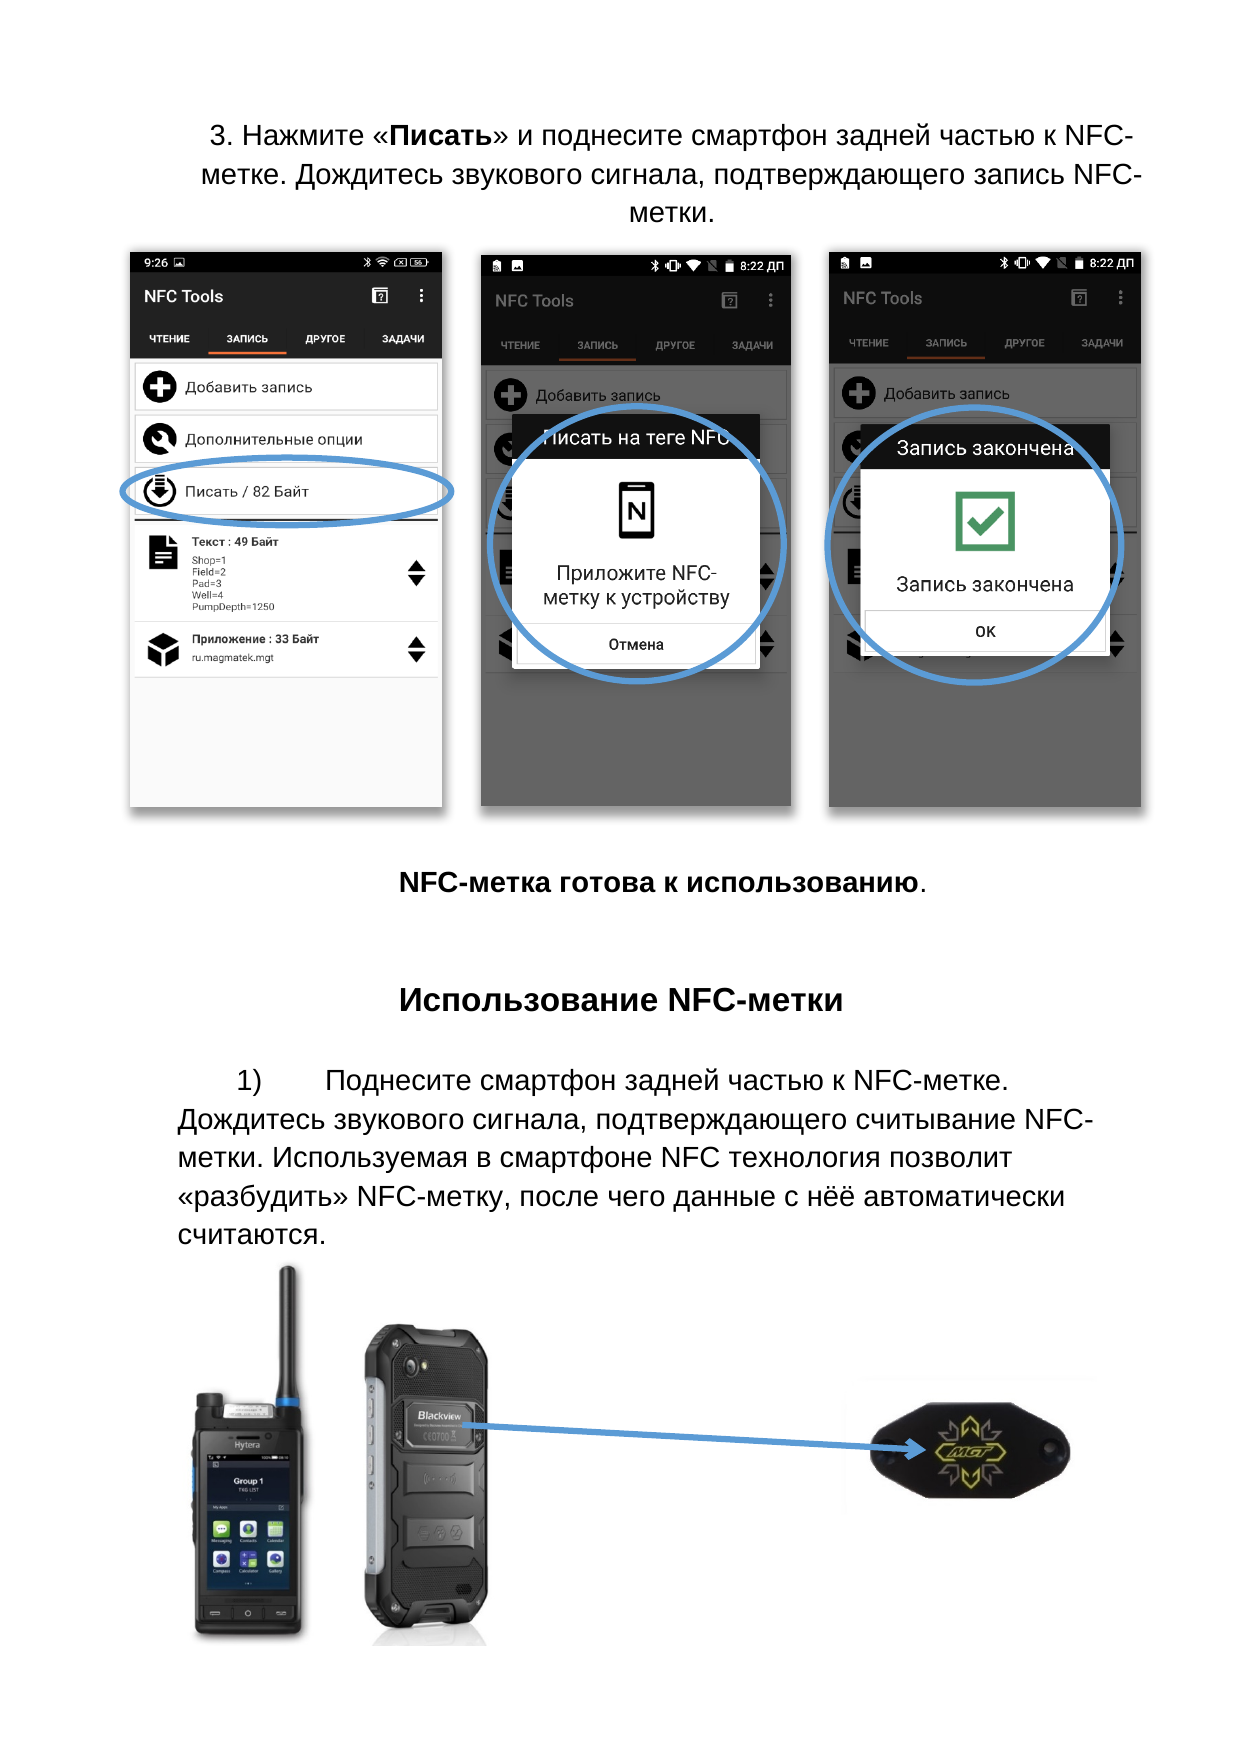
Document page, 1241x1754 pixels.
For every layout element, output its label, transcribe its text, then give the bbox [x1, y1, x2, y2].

picture [481, 255, 791, 806]
picture [831, 411, 1118, 679]
picture [177, 1252, 325, 1646]
list Поднесите смартфон задней частью к NFC-метке. Дождитесь звукового сигнала, подтверждающего считывание NFC-метки. Используемая в смартфоне NFC технология позволит «разбудить» NFC-метку, после чего данные с нёё автоматически считаются. [177, 1063, 1152, 1251]
picture [362, 1299, 517, 1646]
picture [130, 252, 442, 477]
picture [130, 461, 442, 522]
picture [841, 1371, 1098, 1531]
text Использование NFC-метки [325, 981, 1152, 1019]
picture [130, 506, 442, 807]
picture [829, 252, 1141, 807]
list 3. Нажмите «Писать» и поднесите смартфон задней частью к NFC-метке. Дождитесь звукового сигнала, подтверждающего запись NFC-метки. [192, 118, 1152, 229]
list NFC-метка готова к использованию. [339, 865, 1152, 898]
